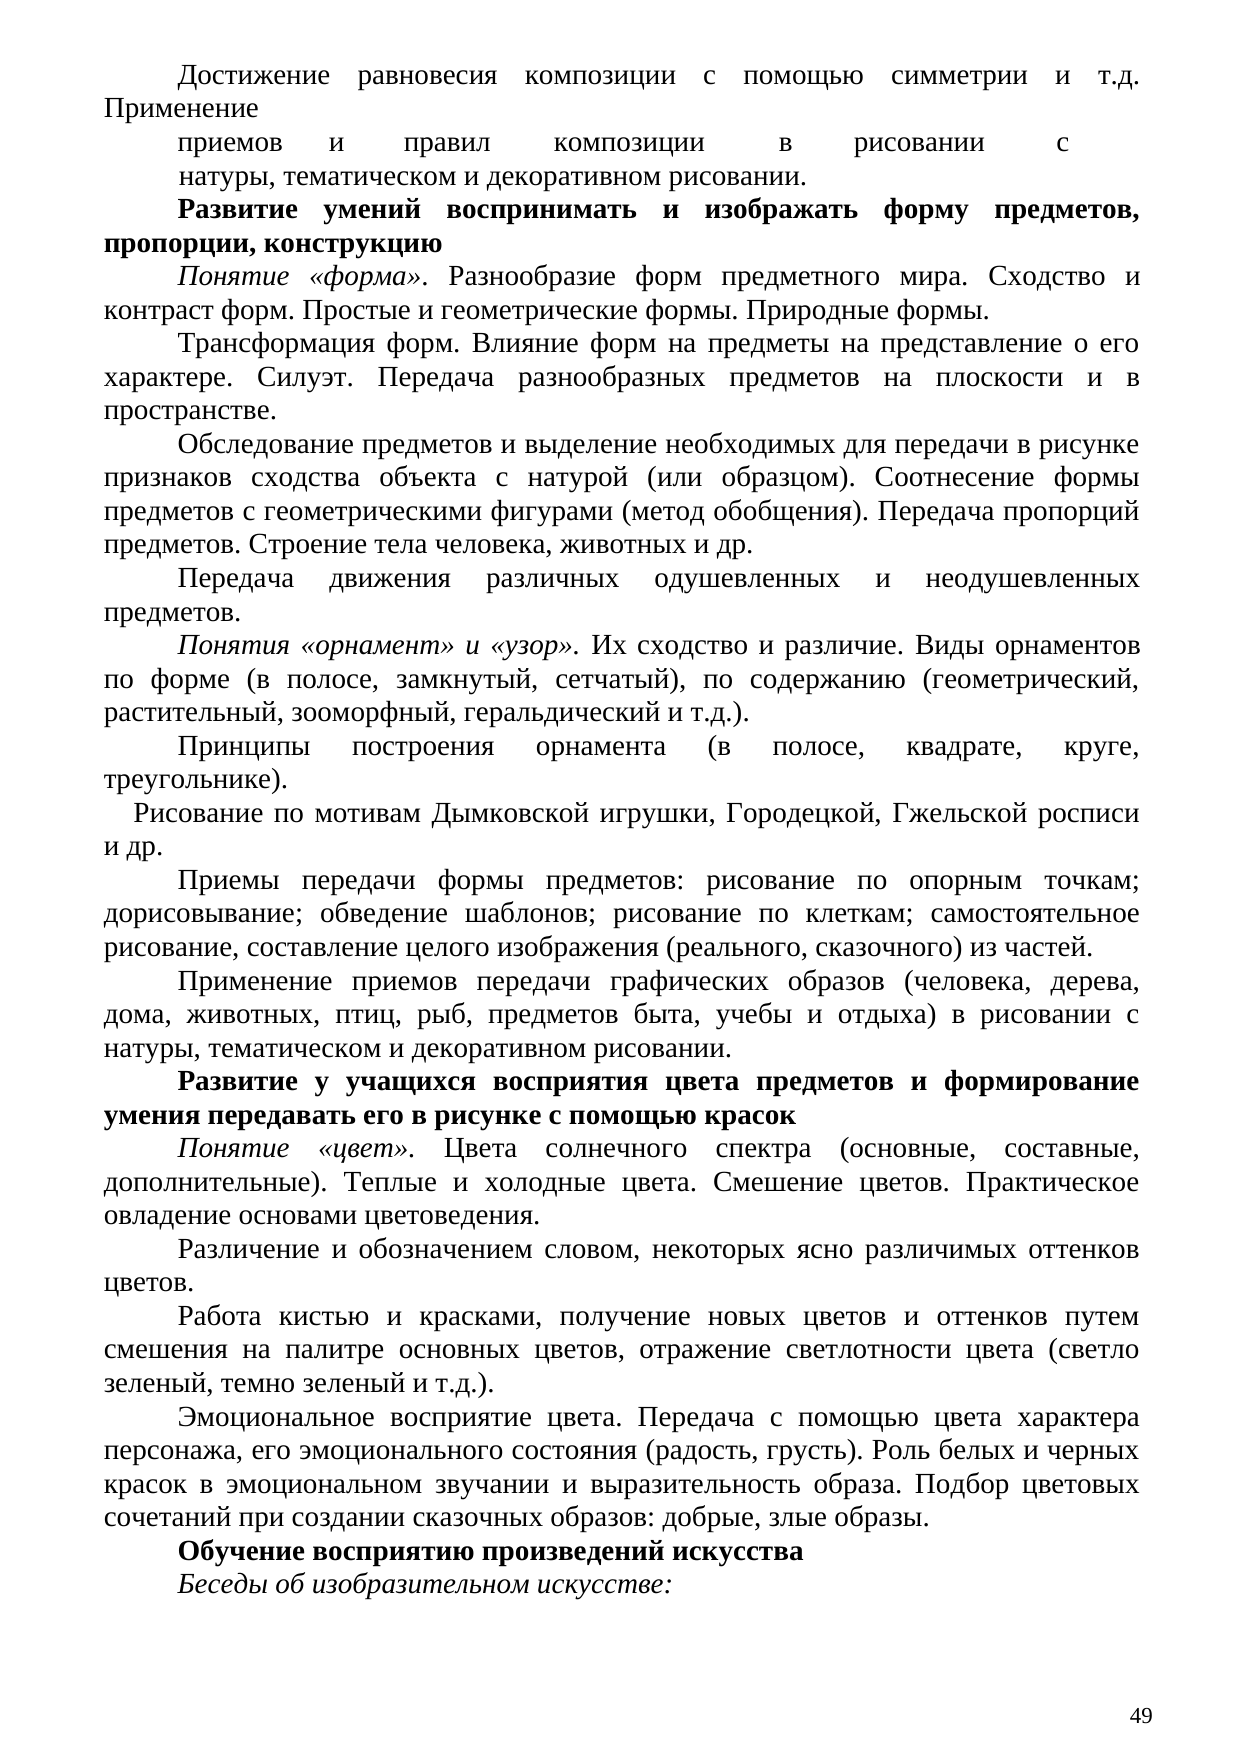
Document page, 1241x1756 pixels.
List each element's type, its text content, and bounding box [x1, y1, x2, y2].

text Приемы передачи формы предметов: рисование по опорным точкам; дорисовывание; обведение шаблонов; рисование по клеткам; самостоятельное рисование, составление целого изображения (реального, сказочного) из частей. [103, 862, 1141, 963]
text Передача движения различных одушевленных и неодушевленных предметов. [103, 560, 1141, 627]
text Принципы построения орнамента (в полосе, квадрате, круге, треугольнике). [103, 728, 1141, 795]
text Понятие «цвет». Цвета солнечного спектра (основные, составные, дополнительные). Теплые и холодные цвета. Смешение цветов. Практическое овладение основами цветоведения. [103, 1130, 1141, 1231]
text Развитие у учащихся восприятия цвета предметов и формирование умения передавать его в рисунке с помощью красок [103, 1063, 1141, 1130]
text Беседы об изобразительном искусстве: [103, 1566, 1141, 1600]
text Работа кистью и красками, получение новых цветов и оттенков путем смешения на палитре основных цветов, отражение светлотности цвета (светло зеленый, темно зеленый и т.д.). [103, 1298, 1141, 1399]
text приемов и правил композиции в рисовании с натуры, тематическом и декоративном рисовании. [103, 124, 1141, 191]
text Трансформация форм. Влияние форм на предметы на представление о его характере. Силуэт. Передача разнообразных предметов на плоскости и в пространстве. [103, 325, 1141, 426]
text Рисование по мотивам Дымковской игрушки, Городецкой, Гжельской росписи и др. [103, 795, 1141, 862]
text Эмоциональное восприятие цвета. Передача с помощью цвета характера персонажа, его эмоционального состояния (радость, грусть). Роль белых и черных красок в эмоциональном звучании и выразительность образа. Подбор цветовых сочетаний при создании сказочных образов: добрые, злые образы. [103, 1399, 1141, 1533]
text Достижение равновесия композиции с помощью симметрии и т.д. Применение [103, 57, 1141, 124]
text Обследование предметов и выделение необходимых для передачи в рисунке признаков сходства объекта с натурой (или образцом). Соотнесение формы предметов с геометрическими фигурами (метод обобщения). Передача пропорций предметов. Строение тела человека, животных и др. [103, 426, 1141, 560]
text Различение и обозначением словом, некоторых ясно различимых оттенков цветов. [103, 1231, 1141, 1298]
text Понятие «форма». Разнообразие форм предметного мира. Сходство и контраст форм. Простые и геометрические формы. Природные формы. [103, 258, 1141, 325]
text Развитие умений воспринимать и изображать форму предметов, пропорции, конструкцию [103, 191, 1141, 258]
text Применение приемов передачи графических образов (человека, дерева, дома, животных, птиц, рыб, предметов быта, учебы и отдыха) в рисовании с натуры, тематическом и декоративном рисовании. [103, 963, 1141, 1063]
text Обучение восприятию произведений искусства [103, 1533, 1141, 1566]
text Понятия «орнамент» и «узор». Их сходство и различие. Виды орнаментов по форме (в полосе, замкнутый, сетчатый), по содержанию (геометрический, растительный, зооморфный, геральдический и т.д.). [103, 627, 1141, 728]
